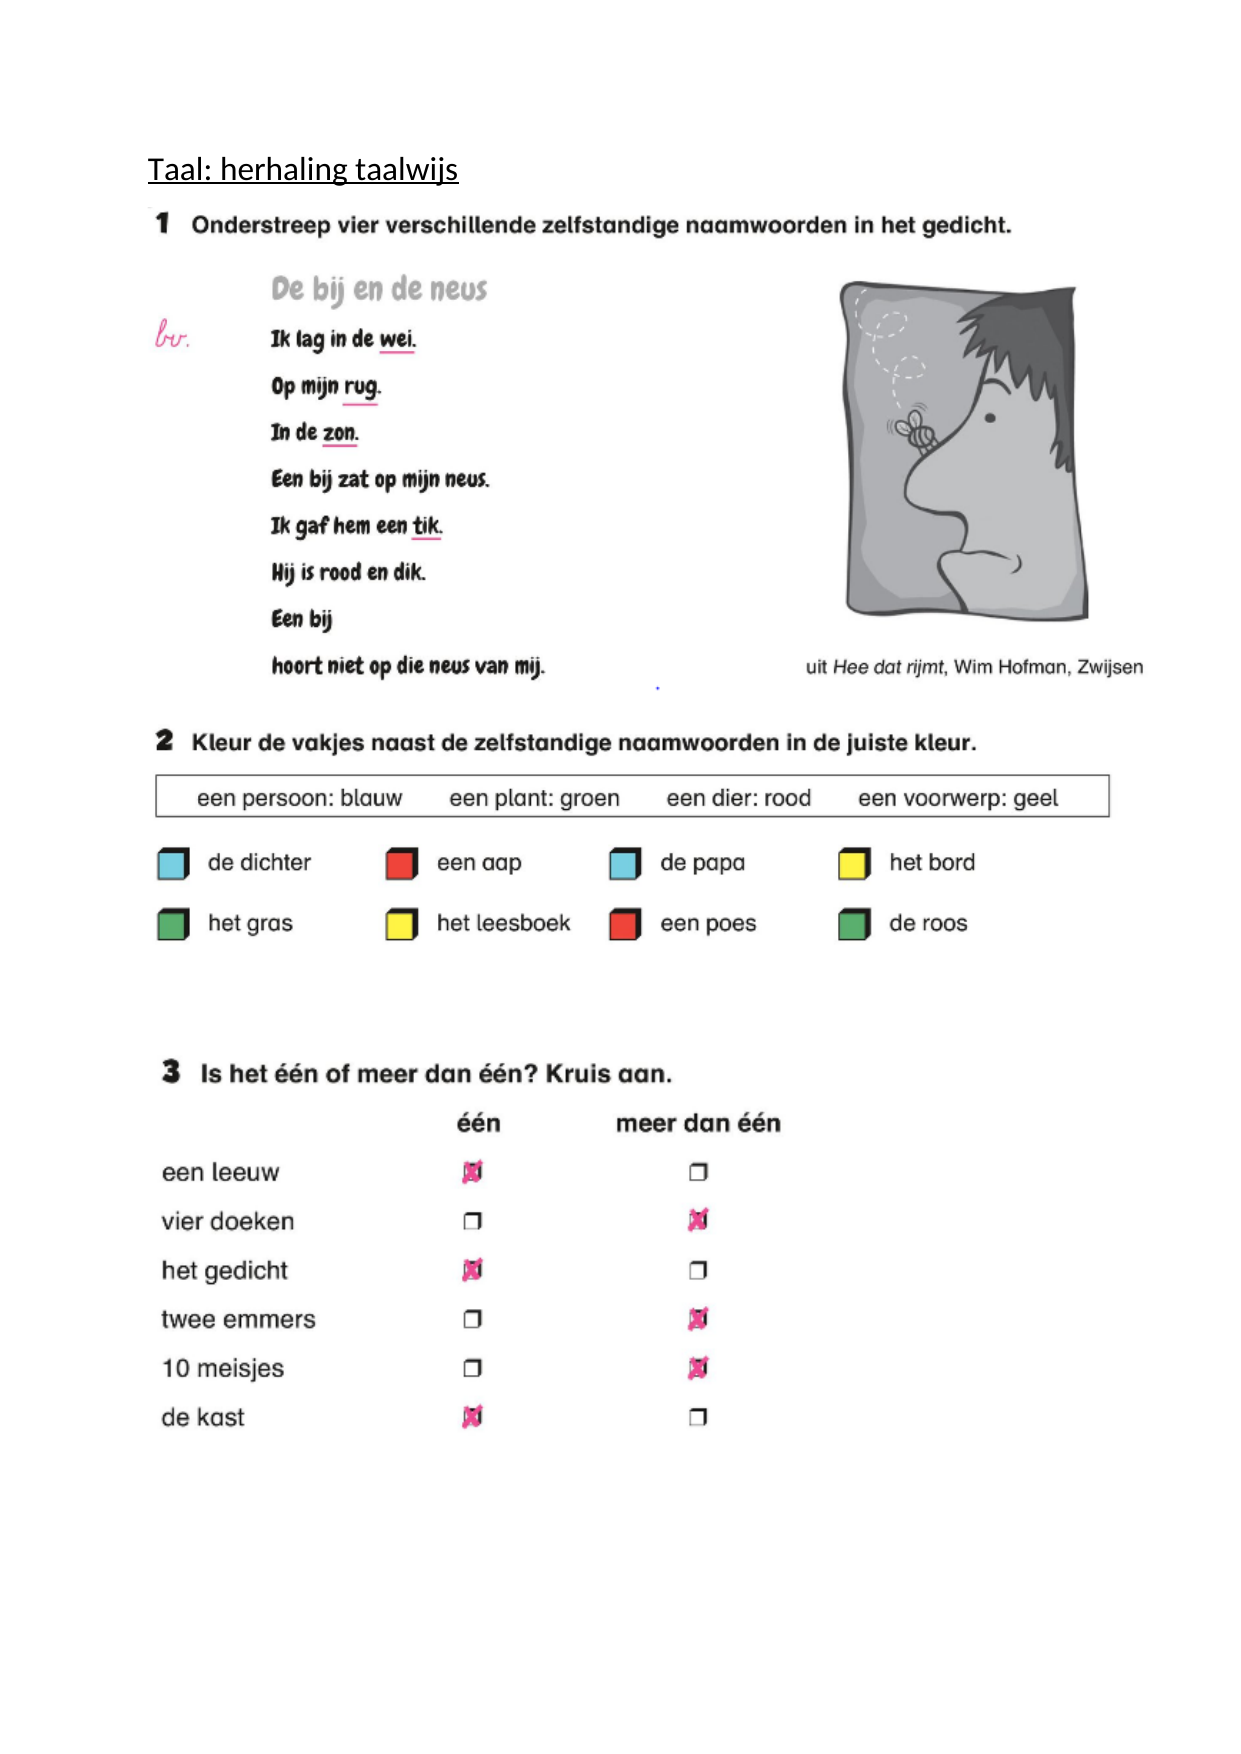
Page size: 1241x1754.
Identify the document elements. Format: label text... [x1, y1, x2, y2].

text Taal: herhaling taalwijs [148, 148, 1093, 188]
picture [147, 207, 1150, 952]
picture [146, 1052, 789, 1443]
